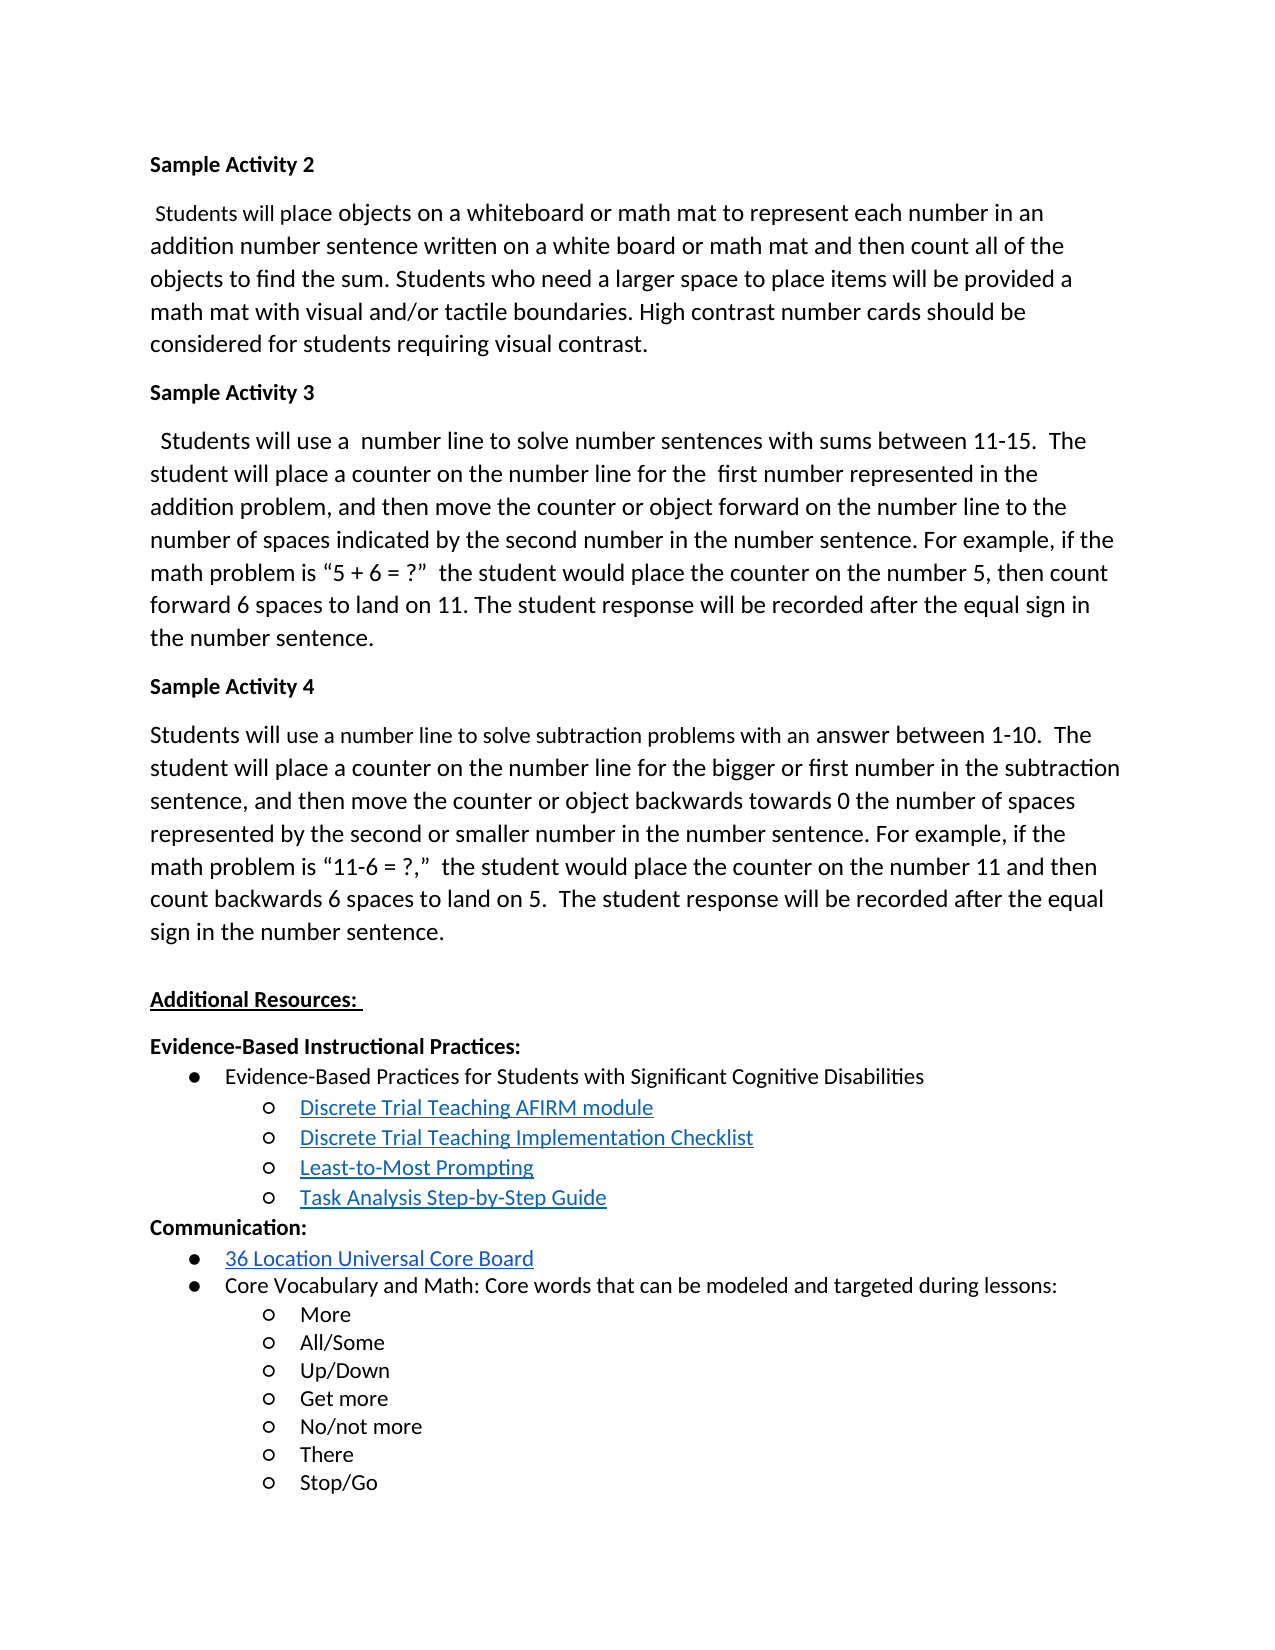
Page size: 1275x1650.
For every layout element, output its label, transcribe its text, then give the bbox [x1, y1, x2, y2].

list Discrete Trial Teaching AFIRM module [262, 1093, 1125, 1121]
list Evidence-Based Practices for Students with Significant Cognitive Disabilities [187, 1062, 1125, 1090]
list 36 Location Universal Core Board [187, 1244, 1125, 1272]
list There [262, 1440, 1125, 1468]
text Sample Activity 2 [150, 150, 1125, 178]
text Evidence-Based Instructional Practices: [150, 1032, 1125, 1060]
text Communication: [150, 1213, 1125, 1241]
list Least-to-Most Prompting [262, 1153, 1125, 1181]
list More [262, 1300, 1125, 1328]
list Discrete Trial Teaching Implementation Checklist [262, 1123, 1125, 1151]
list All/Some [262, 1328, 1125, 1356]
list No/not more [262, 1412, 1125, 1440]
list Task Analysis Step-by-Step Guide [262, 1183, 1125, 1211]
text Sample Activity 4 [150, 672, 1125, 700]
text Additional Resources: [150, 985, 1125, 1013]
text Students will use a number line to solve subtraction problems with an answer between 1-10. The student will place a counter on the number line for the bigger or first number in the subtraction sentence, and then move the counter or object backwards towards 0 the number of spaces represented by the second or smaller number in the number sentence. For example, if the math problem is “11-6 = ?,” the student would place the counter on the number 11 and then count backwards 6 spaces to land on 5. The student response will be recorded after the equal sign in the number sentence. [150, 719, 1125, 947]
text Sample Activity 3 [150, 378, 1125, 406]
text Students will place objects on a whiteboard or math mat to represent each number in an addition number sentence written on a white board or math mat and then count all of the objects to find the sum. Students who need a larger space to place items will be provided a math mat with visual and/or tactile boundaries. High contrast number cards should be considered for students requiring visual contrast. [150, 197, 1125, 359]
list Up/Down [262, 1356, 1125, 1384]
list Core Vocabulary and Math: Core words that can be modeled and targeted during lessons: [187, 1272, 1125, 1300]
text Students will use a number line to solve number sentences with sums between 11-15. The student will place a counter on the number line for the first number represented in the addition problem, and then move the counter or object forward on the number line to the number of spaces indicated by the second number in the number sentence. For example, if the math problem is “5 + 6 = ?” the student would place the counter on the number 5, then count forward 6 spaces to land on 11. The student response will be recorded after the equal sign in the number sentence. [150, 425, 1125, 653]
list Get more [262, 1384, 1125, 1412]
list Stop/Go [262, 1468, 1125, 1496]
